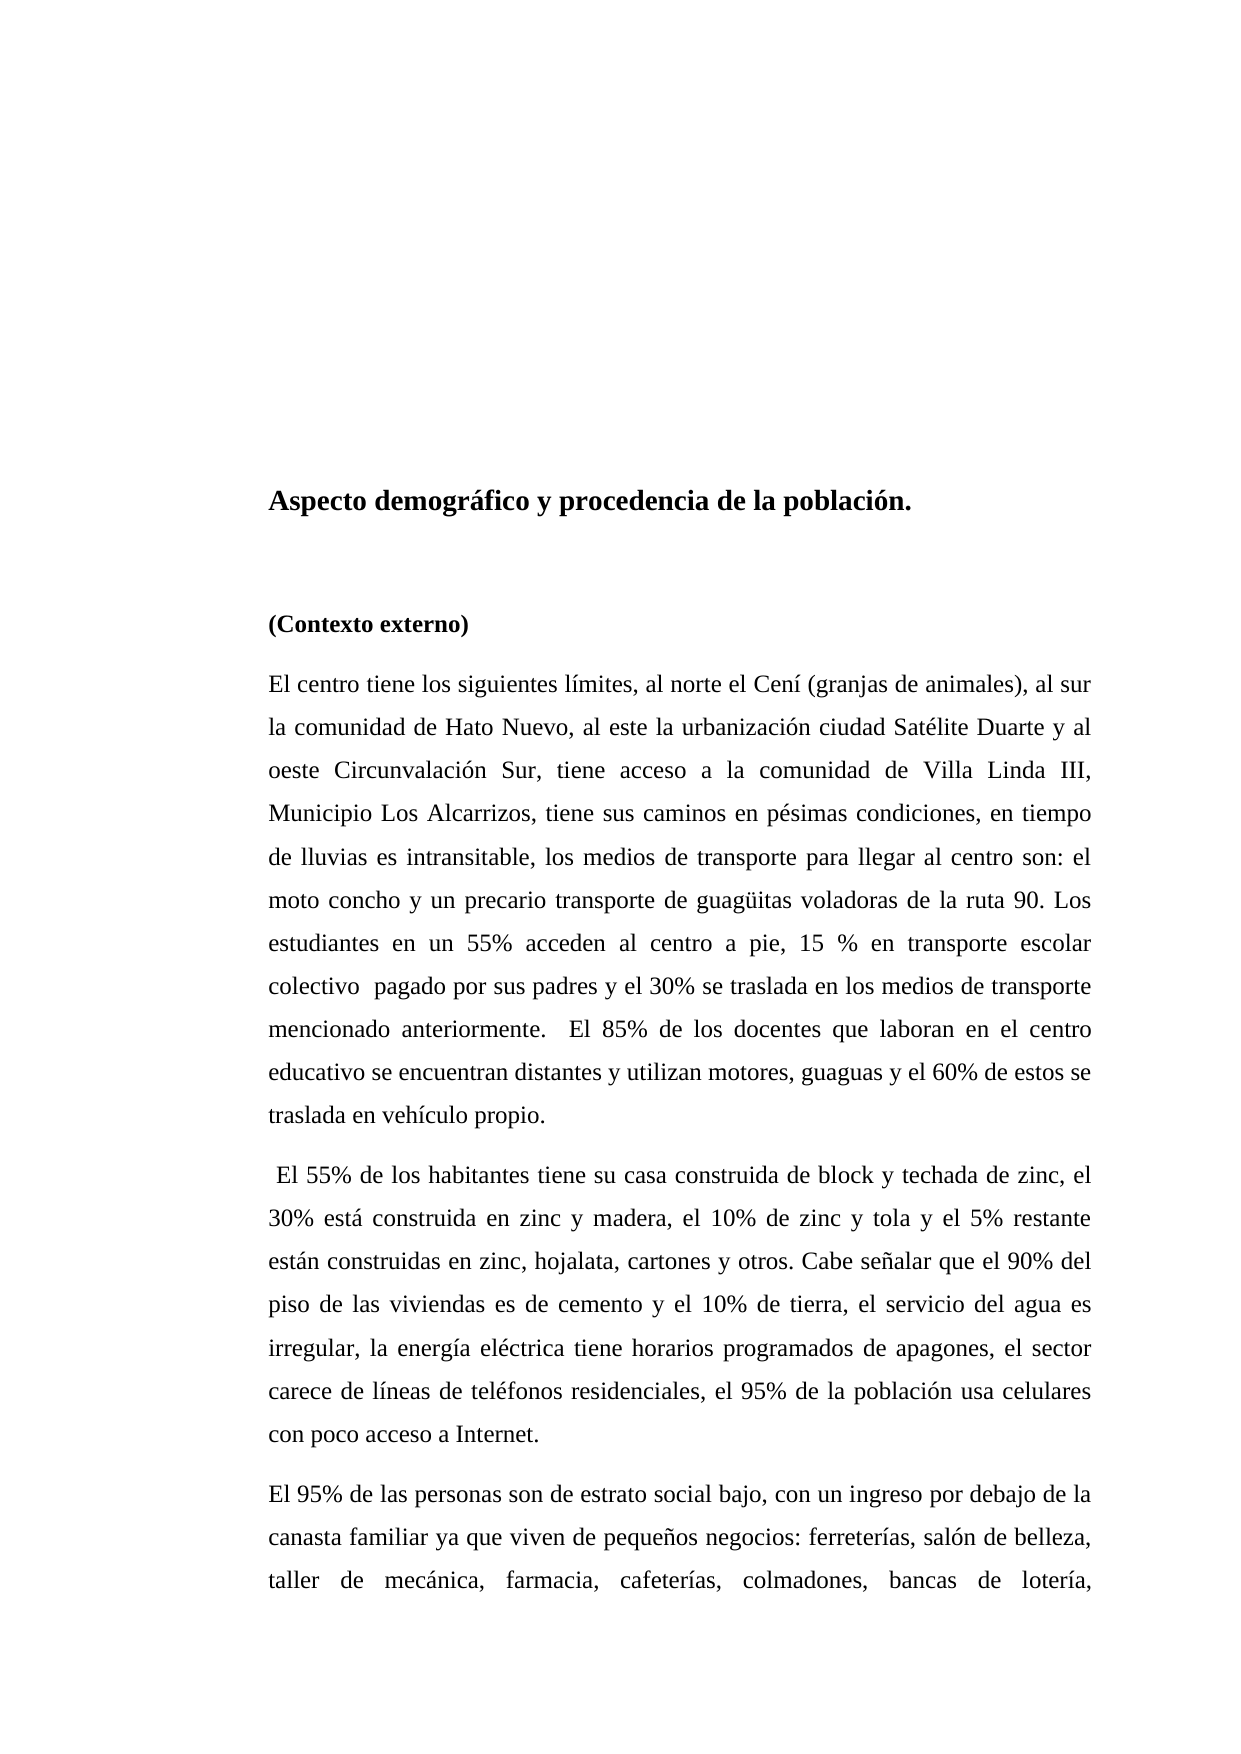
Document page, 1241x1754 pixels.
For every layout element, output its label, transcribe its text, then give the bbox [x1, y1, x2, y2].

text El centro tiene los siguientes límites, al norte el Cení (granjas de animales), al sur la comunidad de Hato Nuevo, al este la urbanización ciudad Satélite Duarte y al oeste Circunvalación Sur, tiene acceso a la comunidad de Villa Linda III, Municipio Los Alcarrizos, tiene sus caminos en pésimas condiciones, en tiempo de lluvias es intransitable, los medios de transporte para llegar al centro son: el moto concho y un precario transporte de guagüitas voladoras de la ruta 90. Los estudiantes en un 55% acceden al centro a pie, 15 % en transporte escolar colectivo pagado por sus padres y el 30% se traslada en los medios de transporte mencionado anteriormente. El 85% de los docentes que laboran en el centro educativo se encuentran distantes y utilizan motores, guaguas y el 60% de estos se traslada en vehículo propio. [268, 669, 1092, 1129]
text El 55% de los habitantes tiene su casa construida de block y techada de zinc, el 30% está construida en zinc y madera, el 10% de zinc y tola y el 5% restante están construidas en zinc, hojalata, cartones y otros. Cabe señalar que el 90% del piso de las viviendas es de cemento y el 10% de tierra, el servicio del agua es irregular, la energía eléctrica tiene horarios programados de apagones, el sector carece de líneas de teléfonos residenciales, el 95% de la población usa celulares con poco acceso a Internet. [268, 1160, 1092, 1448]
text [268, 1479, 1092, 1594]
text (Contexto externo) [268, 609, 1092, 638]
text Aspecto demográfico y procedencia de la población. [268, 483, 1092, 516]
